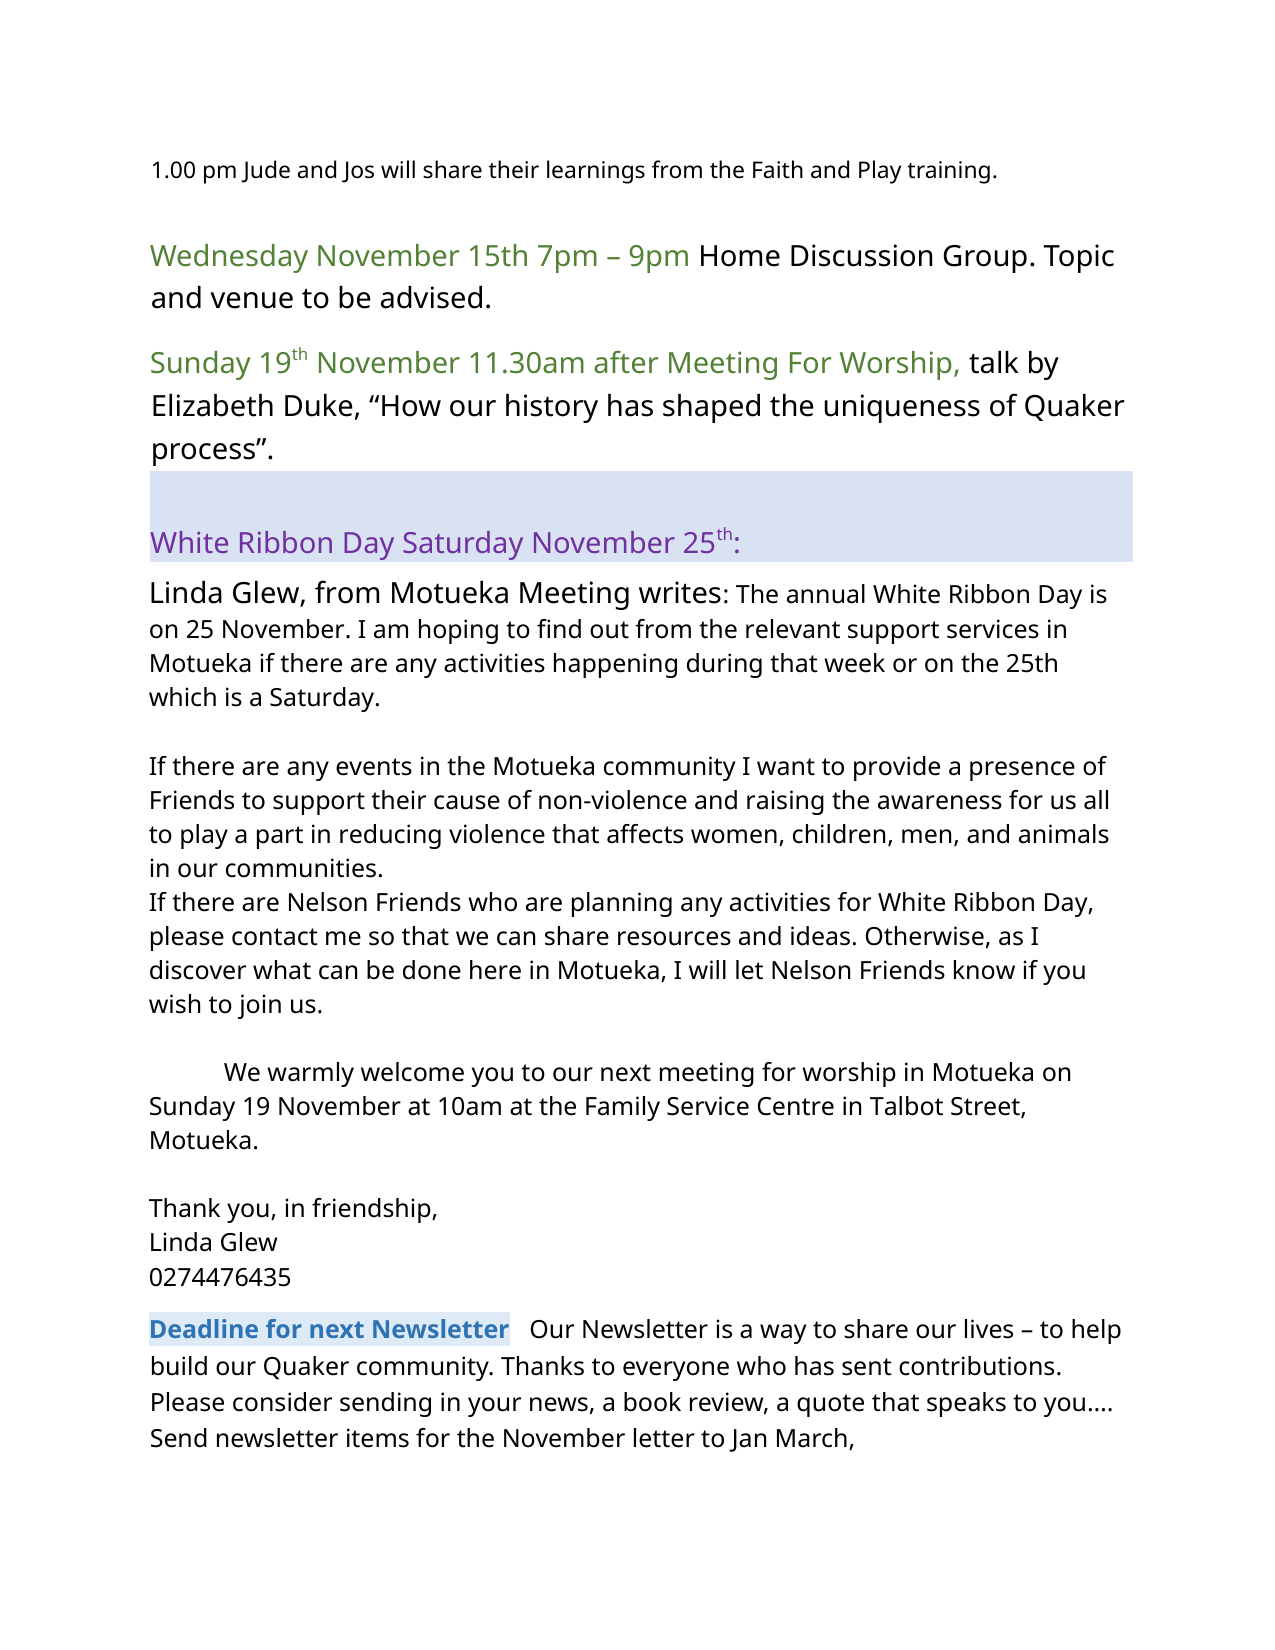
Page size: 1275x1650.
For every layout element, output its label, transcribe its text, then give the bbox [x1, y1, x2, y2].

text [148, 1312, 1133, 1454]
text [149, 154, 1133, 219]
text Sunday 19th November 11.30am after Meeting For Worship, talk by Elizabeth Duke, “How our history has shaped the uniqueness of Quaker process”. [149, 343, 1133, 468]
text White Ribbon Day Saturday November 25th: [150, 522, 1133, 562]
text Wednesday November 15th 7pm – 9pm Home Discussion Group. Topic and venue to be advised. [149, 235, 1133, 317]
text Linda Glew, from Motueka Meeting writes: The annual White Ribbon Day is on 25 November. I am hoping to find out from the relevant support services in Motueka if there are any activities happening during that week or on the 25th which is a Saturday. [148, 572, 1133, 714]
text If there are any events in the Motueka community I want to provide a presence of Friends to support their cause of non-violence and raising the awareness for us all to play a part in reducing violence that affects women, children, men, and animals in our communities. [148, 748, 1133, 884]
text We warmly welcome you to our next meeting for worship in Motueka on Sunday 19 November at 10am at the Family Service Centre in Talbot Street, Motueka. [148, 1055, 1133, 1157]
text Thank you, in friendship, [148, 1191, 1133, 1225]
text 0274476435 [148, 1259, 1133, 1293]
text If there are Nelson Friends who are planning any activities for White Ribbon Day, please contact me so that we can share resources and ideas. Otherwise, as I discover what can be done here in Motueka, I will let Nelson Friends know if you wish to join us. [148, 884, 1133, 1021]
text Linda Glew [148, 1225, 1133, 1259]
